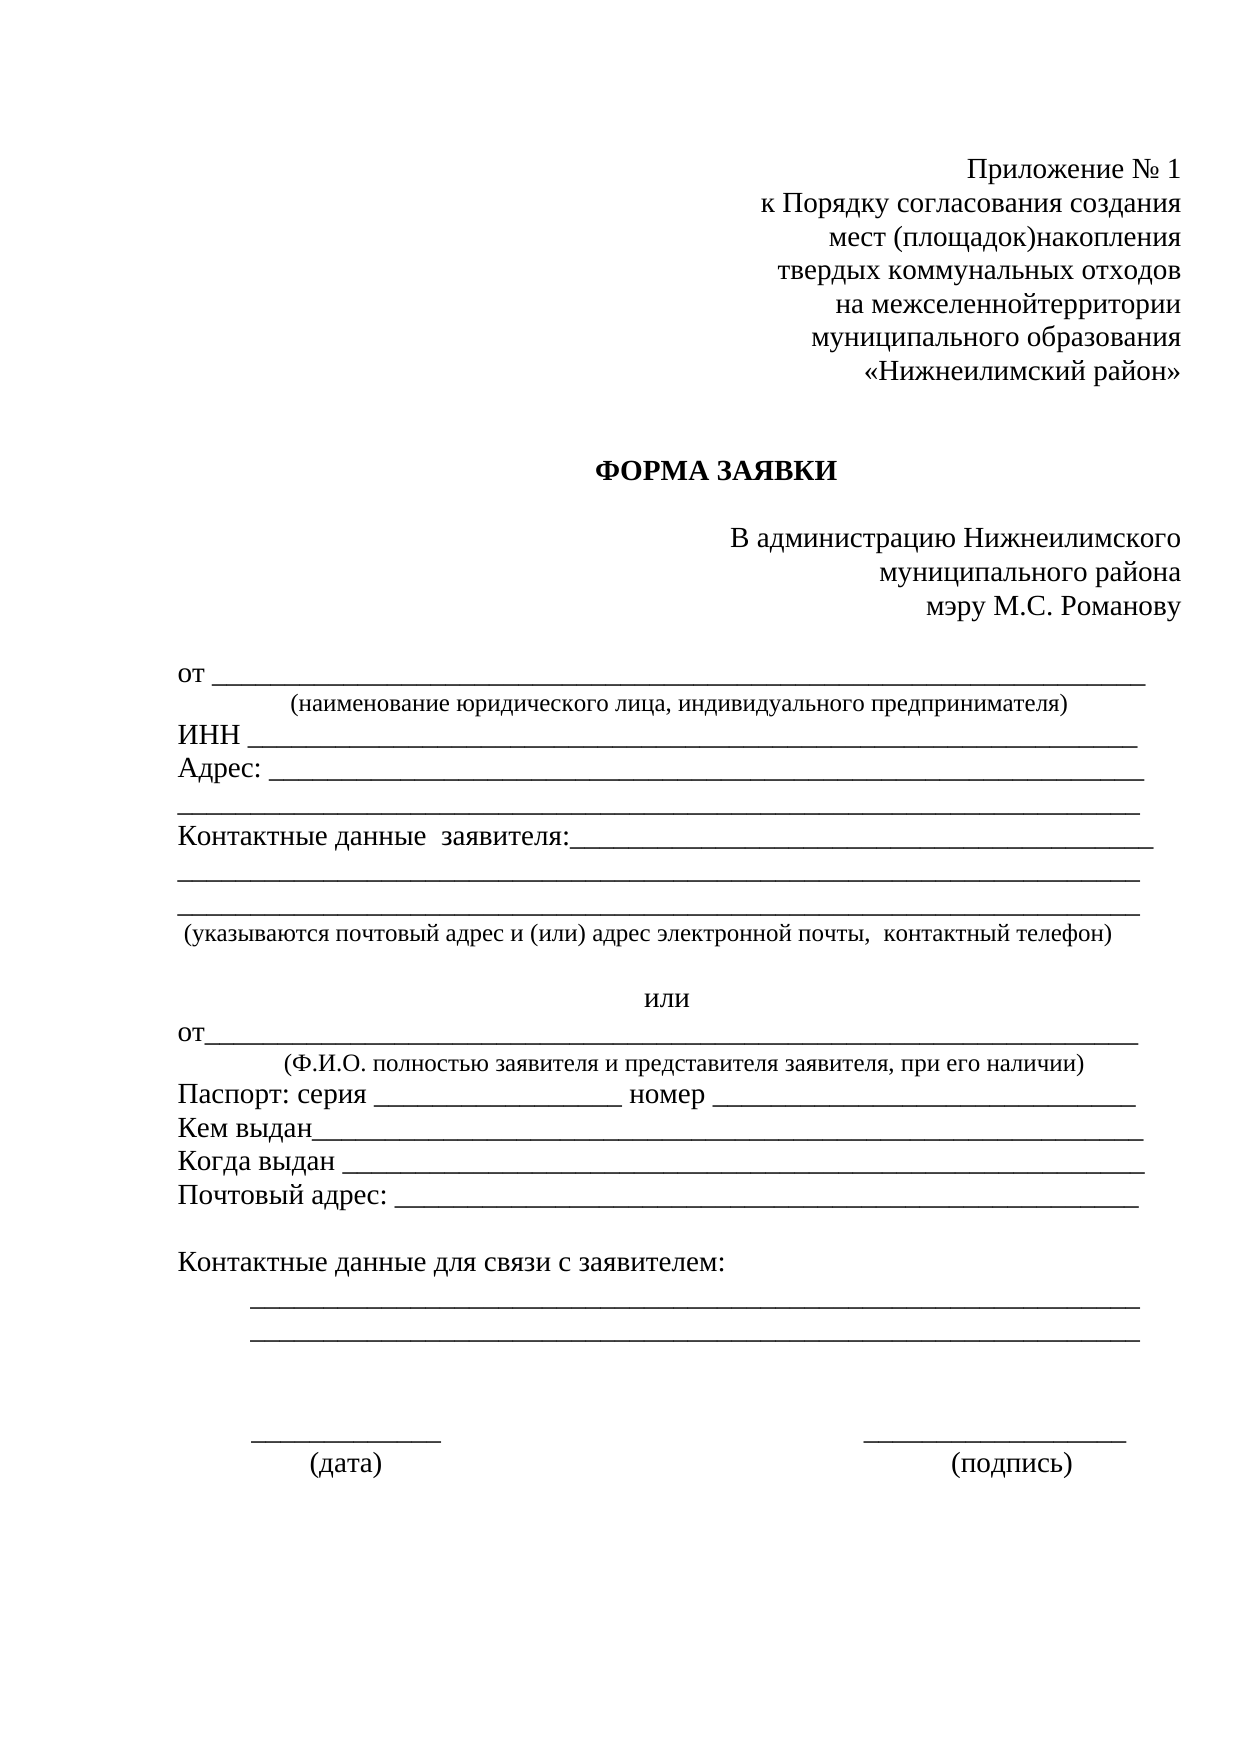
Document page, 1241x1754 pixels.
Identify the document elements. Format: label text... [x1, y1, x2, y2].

text Контактные данные заявителя:________________________________________ [177, 818, 1181, 851]
text муниципального образования [177, 319, 1181, 353]
text от ________________________________________________________________ [177, 655, 1181, 688]
text __________________________________________________________________ [177, 851, 1181, 885]
text Почтовый адрес: ___________________________________________________ [177, 1177, 1181, 1211]
text (Ф.И.О. полностью заявителя и представителя заявителя, при его наличии) [177, 1048, 1181, 1076]
text __________________________________________________________________ [177, 885, 1181, 918]
text или [177, 981, 1181, 1014]
text ФОРМА ЗАЯВКИ [177, 453, 1181, 487]
text от________________________________________________________________ [177, 1014, 1181, 1048]
text (наименование юридического лица, индивидуального предпринимателя) [177, 688, 1181, 717]
text на межселеннойтерритории [177, 286, 1181, 319]
text _____________________________________________________________ [177, 1278, 1181, 1311]
text (указываются почтовый адрес и (или) адрес электронной почты, контактный телефон) [177, 918, 1181, 947]
text (дата) (подпись) [177, 1445, 1181, 1479]
text __________________________________________________________________ [177, 784, 1181, 818]
text ИНН _____________________________________________________________ [177, 717, 1181, 751]
text Паспорт: серия _________________ номер _____________________________ [177, 1076, 1181, 1110]
text твердых коммунальных отходов [177, 252, 1181, 286]
text Когда выдан _______________________________________________________ [177, 1143, 1181, 1177]
text _____________________________________________________________ [177, 1311, 1181, 1345]
text мест (площадок)накопления [177, 219, 1181, 252]
text В администрацию Нижнеилимского [177, 487, 1181, 554]
text Приложение № 1 к Порядку согласования создания [177, 152, 1181, 219]
text Кем выдан_________________________________________________________ [177, 1110, 1181, 1143]
text муниципального района [177, 554, 1181, 588]
text Контактные данные для связи с заявителем: [177, 1244, 1181, 1278]
text _____________ __________________ [177, 1412, 1181, 1445]
text мэру М.С. Романову [177, 588, 1181, 621]
text Адрес: ____________________________________________________________ [177, 751, 1181, 784]
text «Нижнеилимский район» [177, 353, 1181, 420]
